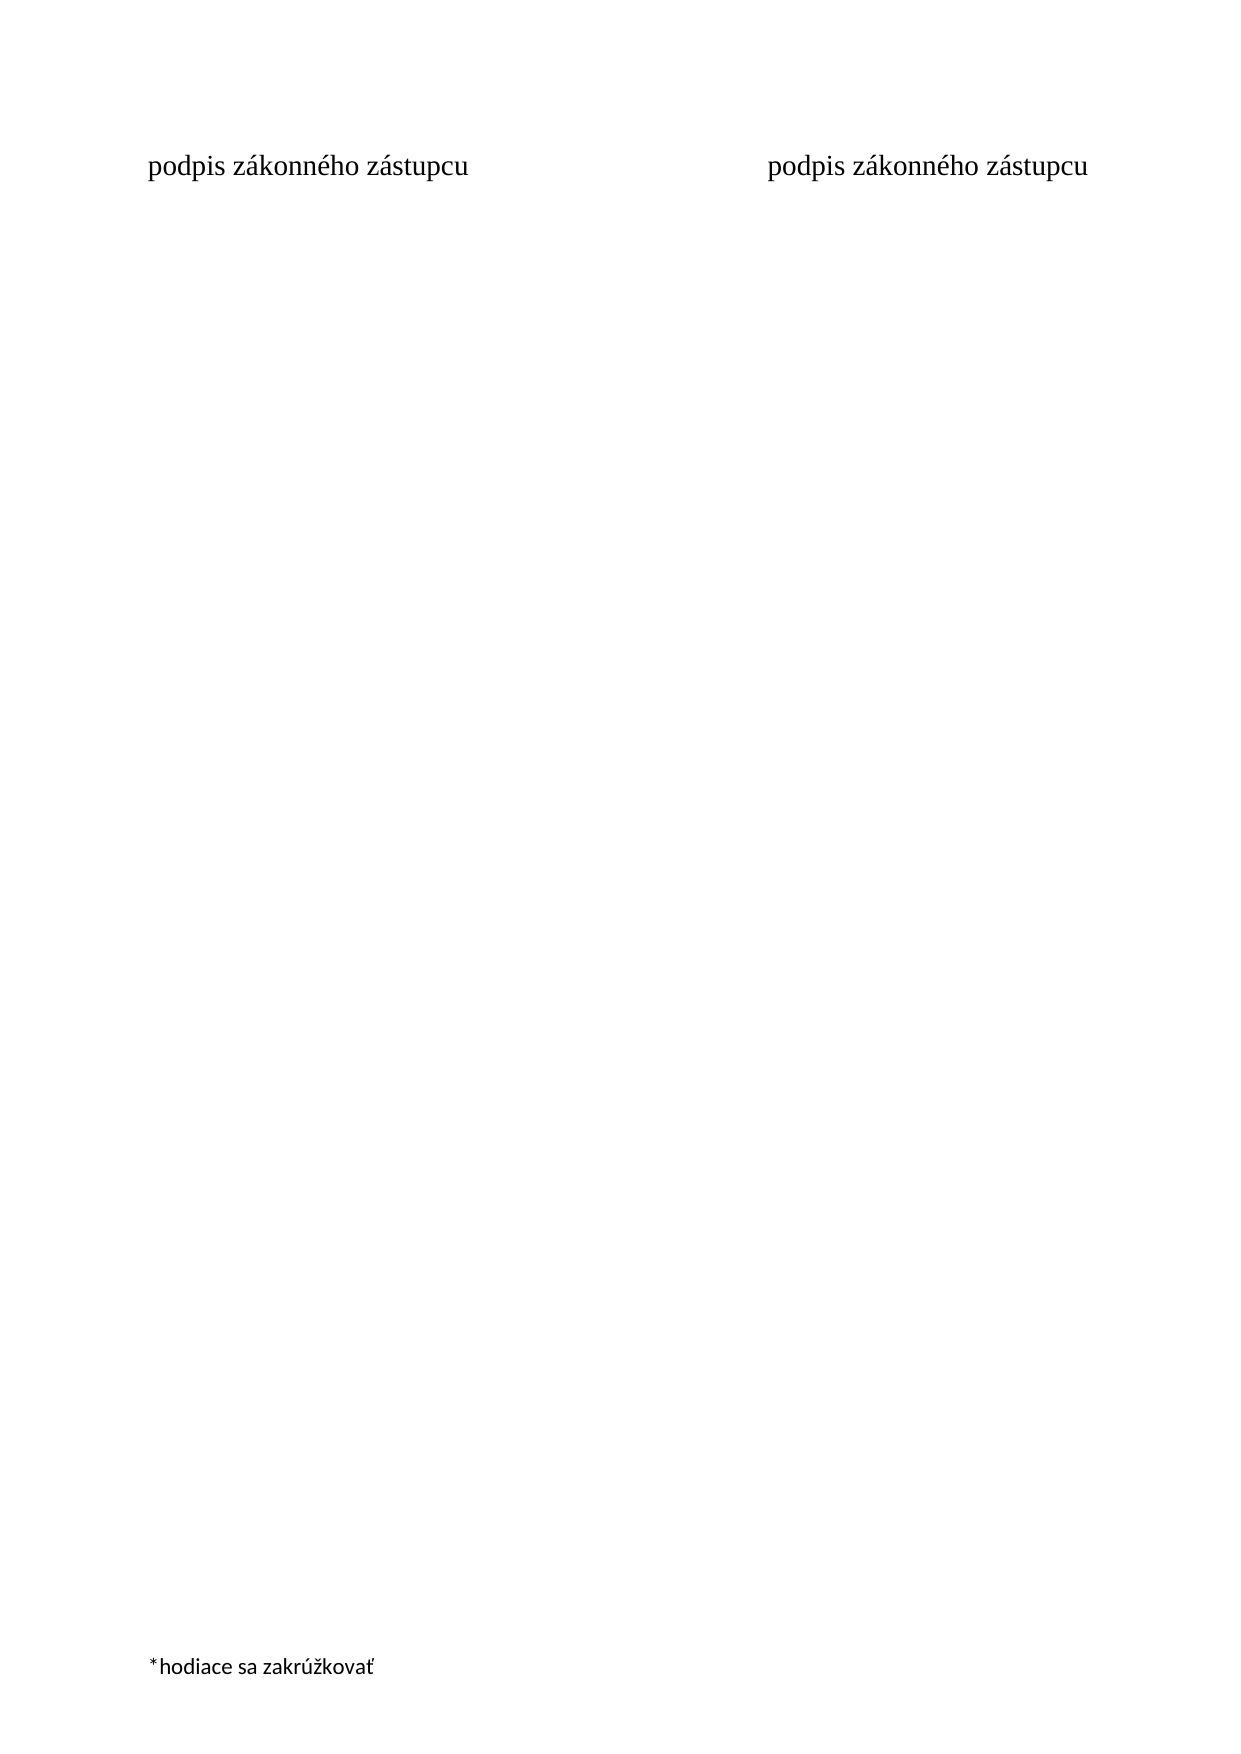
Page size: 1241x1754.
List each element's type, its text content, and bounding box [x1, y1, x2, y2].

text podpis zákonného zástupcu podpis zákonného zástupcu [148, 148, 1093, 181]
